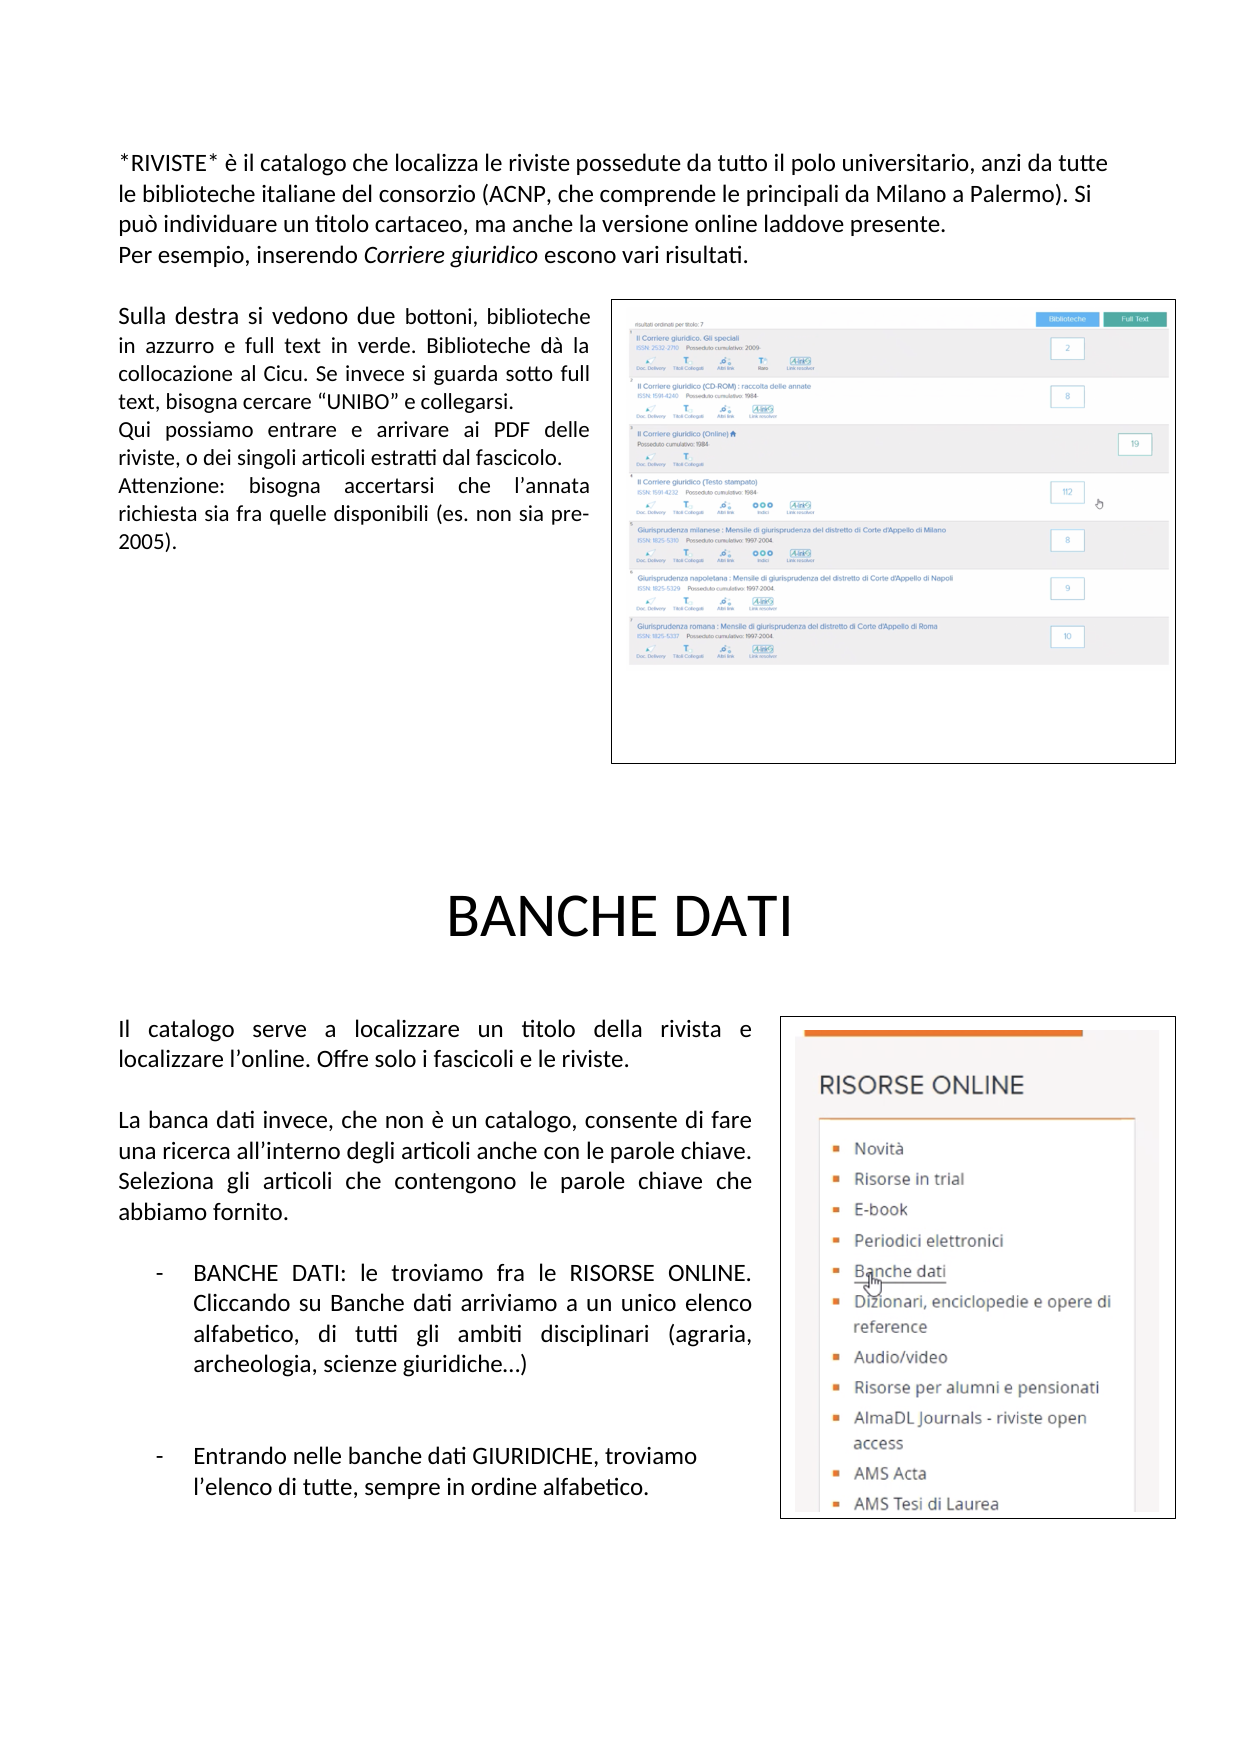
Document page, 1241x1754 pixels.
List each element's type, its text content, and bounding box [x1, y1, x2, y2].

text Qui possiamo entrare e arrivare ai PDF delle riviste, o dei singoli articoli estratti dal fascicolo. [118, 415, 591, 471]
list BANCHE DATI: le troviamo fra le RISORSE ONLINE. Cliccando su Banche dati arriviamo a un unico elenco alfabetico, di tutti gli ambiti disciplinari (agraria, archeologia, scienze giuridiche…) [156, 1257, 753, 1379]
list Entrando nelle banche dati GIURIDICHE, troviamo l’elenco di tutte, sempre in ordine alfabetico. [156, 1440, 768, 1501]
picture [795, 1023, 1160, 1512]
text BANCHE DATI [118, 875, 1122, 952]
text *RIVISTE* è il catalogo che localizza le riviste possedute da tutto il polo universitario, anzi da tutte le biblioteche italiane del consorzio (ACNP, che comprende le principali da Milano a Palermo). Si può individuare un titolo cartaceo, ma anche la versione online laddove presente. [118, 148, 1122, 239]
text La banca dati invece, che non è un catalogo, consente di fare una ricerca all’interno degli articoli anche con le parole chiave. Seleziona gli articoli che contengono le parole chiave che abbiamo fornito. [118, 1104, 753, 1226]
picture [626, 307, 1172, 671]
text Sulla destra si vedono due bottoni, biblioteche in azzurro e full text in verde. Biblioteche dà la collocazione al Cicu. Se invece si guarda sotto full text, bisogna cercare “UNIBO” e collegarsi. [118, 300, 591, 415]
text Il catalogo serve a localizzare un titolo della rivista e localizzare l’online. Offre solo i fascicoli e le riviste. [118, 1013, 753, 1074]
text Per esempio, inserendo Corriere giuridico escono vari risultati. [118, 239, 1122, 270]
list Attenzione: bisogna accertarsi che l’annata richiesta sia fra quelle disponibili (es. non sia pre-2005). [118, 471, 591, 555]
